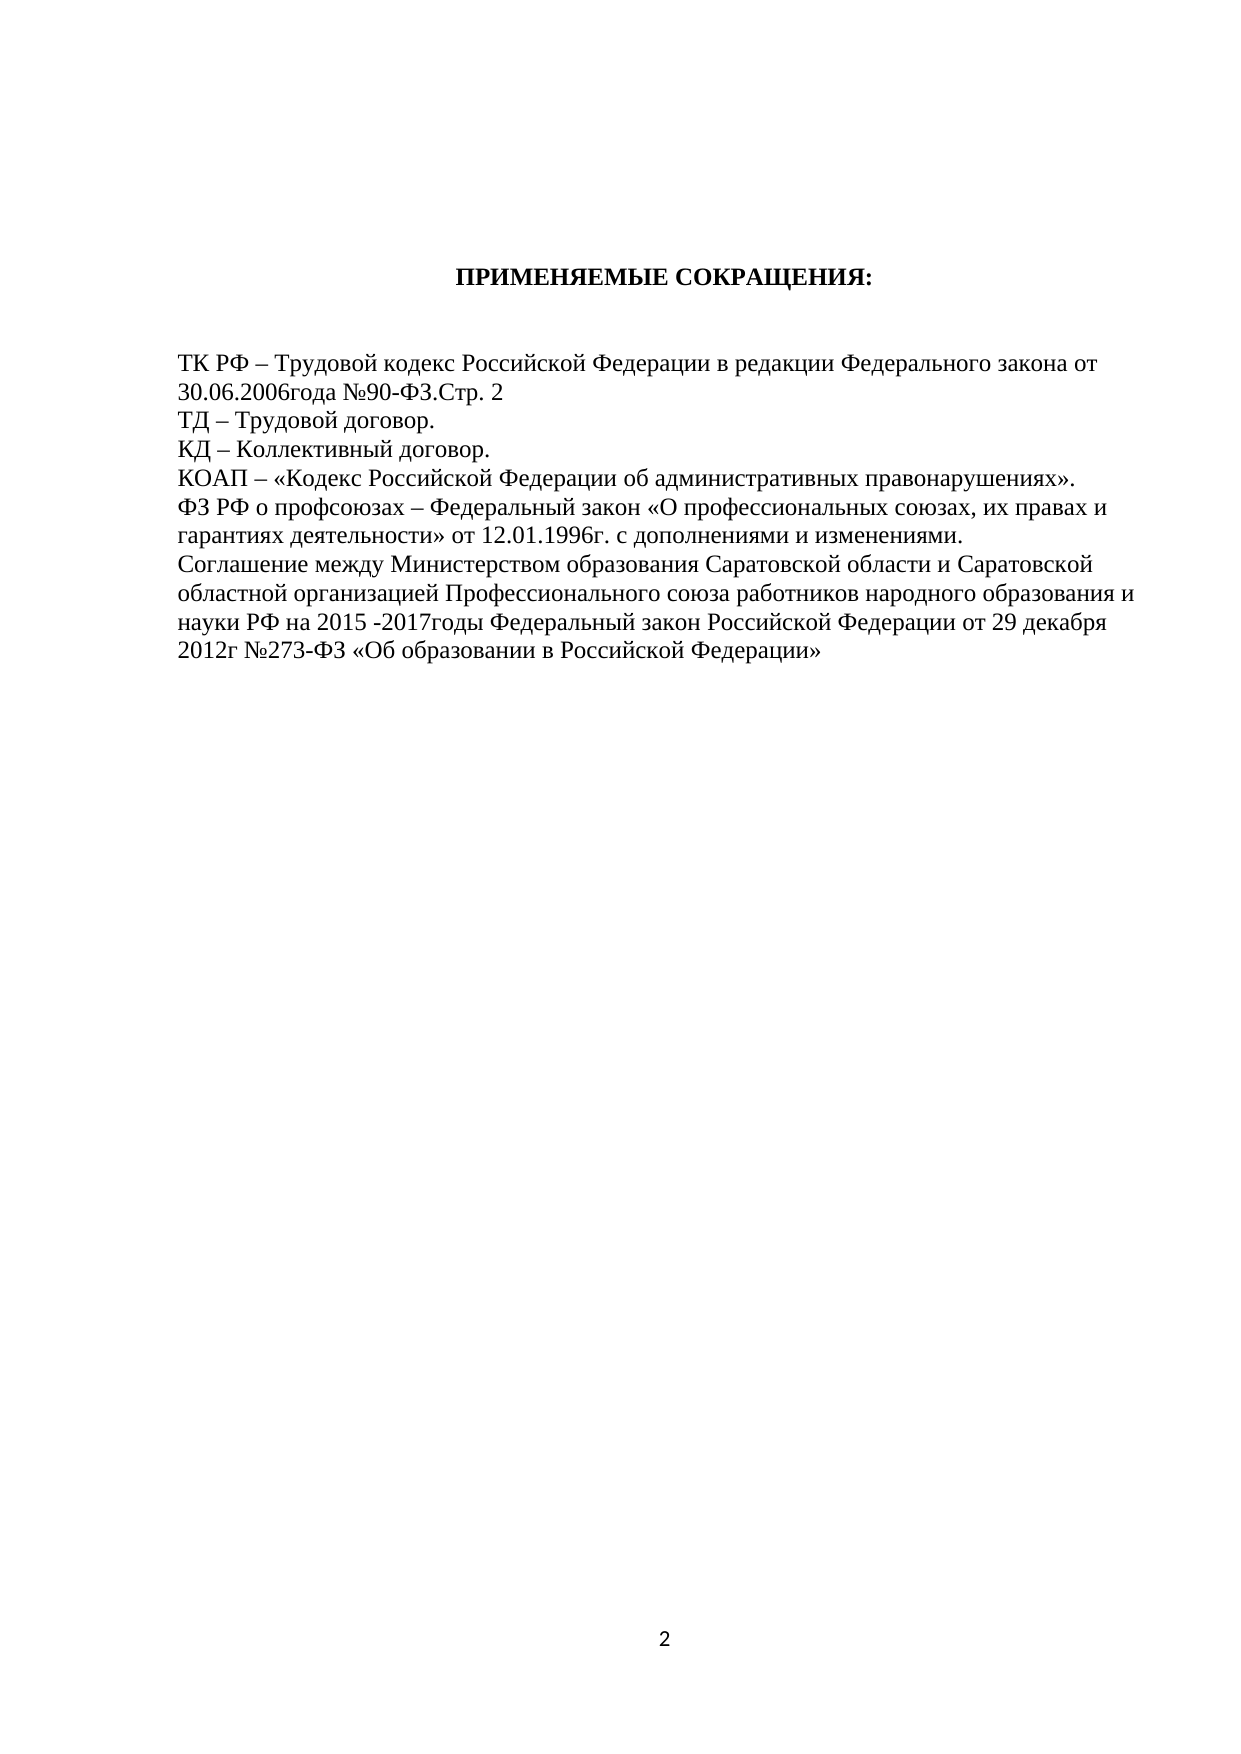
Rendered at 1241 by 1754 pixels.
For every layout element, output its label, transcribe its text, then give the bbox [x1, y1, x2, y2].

text ФЗ РФ о профсоюзах – Федеральный закон «О профессиональных союзах, их правах и гарантиях деятельности» от 12.01.1996г. с дополнениями и изменениями. [177, 492, 1152, 549]
text Соглашение между Министерством образования Саратовской области и Саратовской областной организацией Профессионального союза работников народного образования и науки РФ на 2015 -2017годы Федеральный закон Российской Федерации от 29 декабря 2012г №273-ФЗ «Об образовании в Российской Федерации» [177, 549, 1152, 664]
text КД – Коллективный договор. [177, 434, 1152, 463]
text КОАП – «Кодекс Российской Федерации об административных правонарушениях». [177, 463, 1152, 492]
text ТД – Трудовой договор. [177, 406, 1152, 434]
text ТК РФ – Трудовой кодекс Российской Федерации в редакции Федерального закона от 30.06.2006года №90-ФЗ.Стр. 2 [177, 348, 1152, 406]
text ПРИМЕНЯЕМЫЕ СОКРАЩЕНИЯ: [177, 262, 1152, 291]
